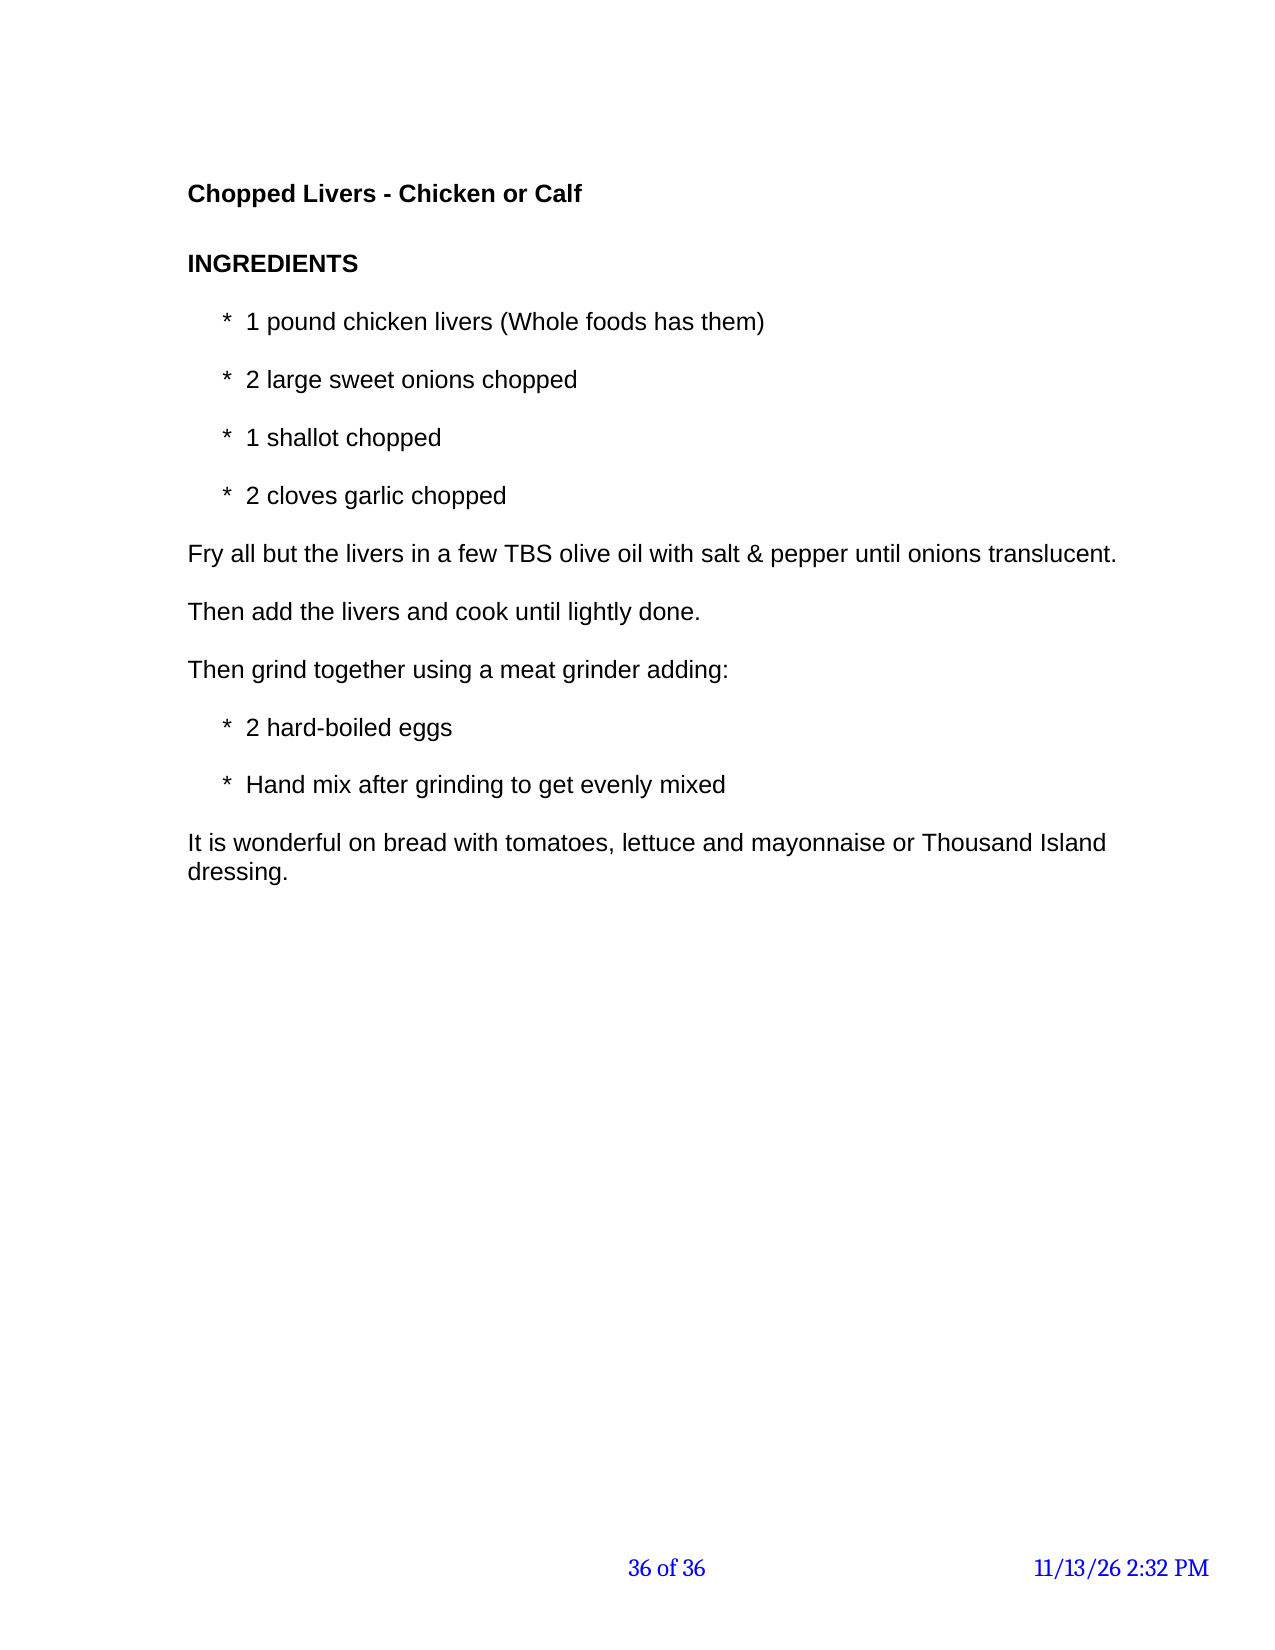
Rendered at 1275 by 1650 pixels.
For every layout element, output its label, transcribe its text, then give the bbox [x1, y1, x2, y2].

text * 2 hard-boiled eggs [187, 712, 1162, 741]
text Then add the livers and cook until lightly done. [187, 597, 1162, 625]
text Then grind together using a meat grinder adding: [187, 654, 1162, 683]
text INGREDIENTS [187, 249, 1162, 278]
text It is wonderful on bread with tomatoes, lettuce and mayonnaise or Thousand Island dressing. [187, 828, 1162, 886]
text * 2 large sweet onions chopped [187, 365, 1162, 394]
text * 1 pound chicken livers (Whole foods has them) [187, 307, 1162, 336]
text * 1 shallot chopped [187, 423, 1162, 452]
text Fry all but the livers in a few TBS olive oil with salt & pepper until onions translucent. [187, 539, 1162, 567]
text * 2 cloves garlic chopped [187, 481, 1162, 509]
subtitle Chopped Livers - Chicken or Calf [187, 179, 1162, 208]
text * Hand mix after grinding to get evenly mixed [187, 770, 1162, 799]
